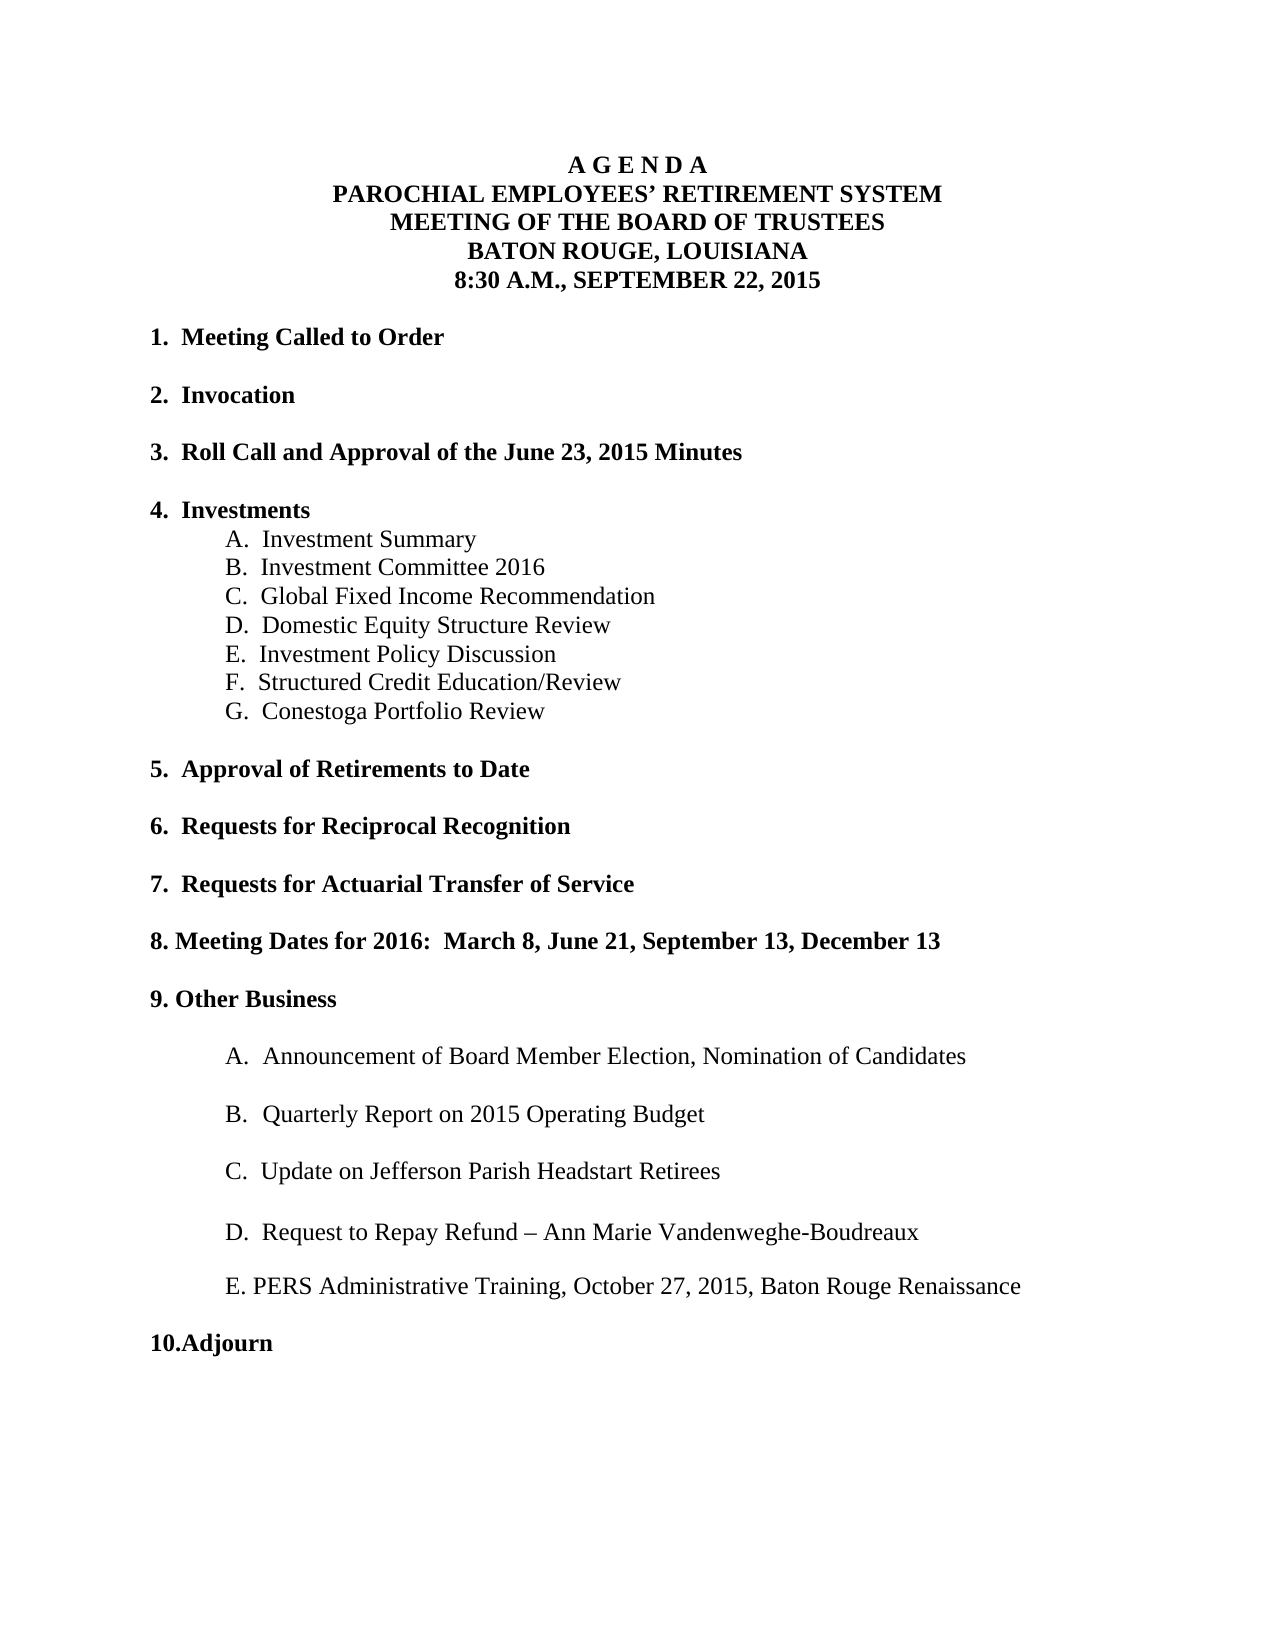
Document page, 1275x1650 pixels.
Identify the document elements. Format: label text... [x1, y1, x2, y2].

text C. Update on Jefferson Parish Headstart Retirees [225, 1156, 1125, 1185]
text 8:30 A.M., SEPTEMBER 22, 2015 [150, 265, 1125, 294]
list Announcement of Board Member Election, Nomination of Candidates [225, 1041, 1125, 1070]
text 10.Adjourn [150, 1328, 1125, 1357]
text 8. Meeting Dates for 2016: March 8, June 21, September 13, December 13 [150, 926, 1125, 955]
list Quarterly Report on 2015 Operating Budget [225, 1099, 1125, 1127]
text 5. Approval of Retirements to Date [150, 754, 1125, 782]
text B. Investment Committee 2016 [150, 552, 1125, 581]
text 3. Roll Call and Approval of the June 23, 2015 Minutes [150, 437, 1125, 466]
text MEETING OF THE BOARD OF TRUSTEES [150, 207, 1125, 236]
text 7. Requests for Actuarial Transfer of Service [150, 869, 1125, 897]
list D. Request to Repay Refund – Ann Marie Vandenweghe-Boudreaux [225, 1217, 1125, 1246]
text D. Domestic Equity Structure Review [150, 610, 1125, 639]
text E. PERS Administrative Training, October 27, 2015, Baton Rouge Renaissance [225, 1271, 1125, 1300]
text 2. Invocation [150, 380, 1125, 409]
text BATON ROUGE, [150, 236, 1125, 265]
text 9. Other Business [150, 984, 1125, 1012]
text E. Investment Policy Discussion [150, 639, 1125, 667]
text 4. Investments [150, 495, 1125, 524]
text A. Investment Summary [150, 524, 1125, 552]
text C. Global Fixed Income Recommendation [150, 581, 1125, 610]
text F. Structured Credit Education/Review [150, 667, 1125, 696]
text PAROCHIAL EMPLOYEES’ RETIREMENT SYSTEM [150, 179, 1125, 207]
text G. Conestoga Portfolio Review [150, 696, 1125, 725]
text A G E N D A [150, 150, 1125, 179]
text 1. Meeting Called to Order [150, 322, 1125, 351]
text 6. Requests for Reciprocal Recognition [150, 811, 1125, 840]
